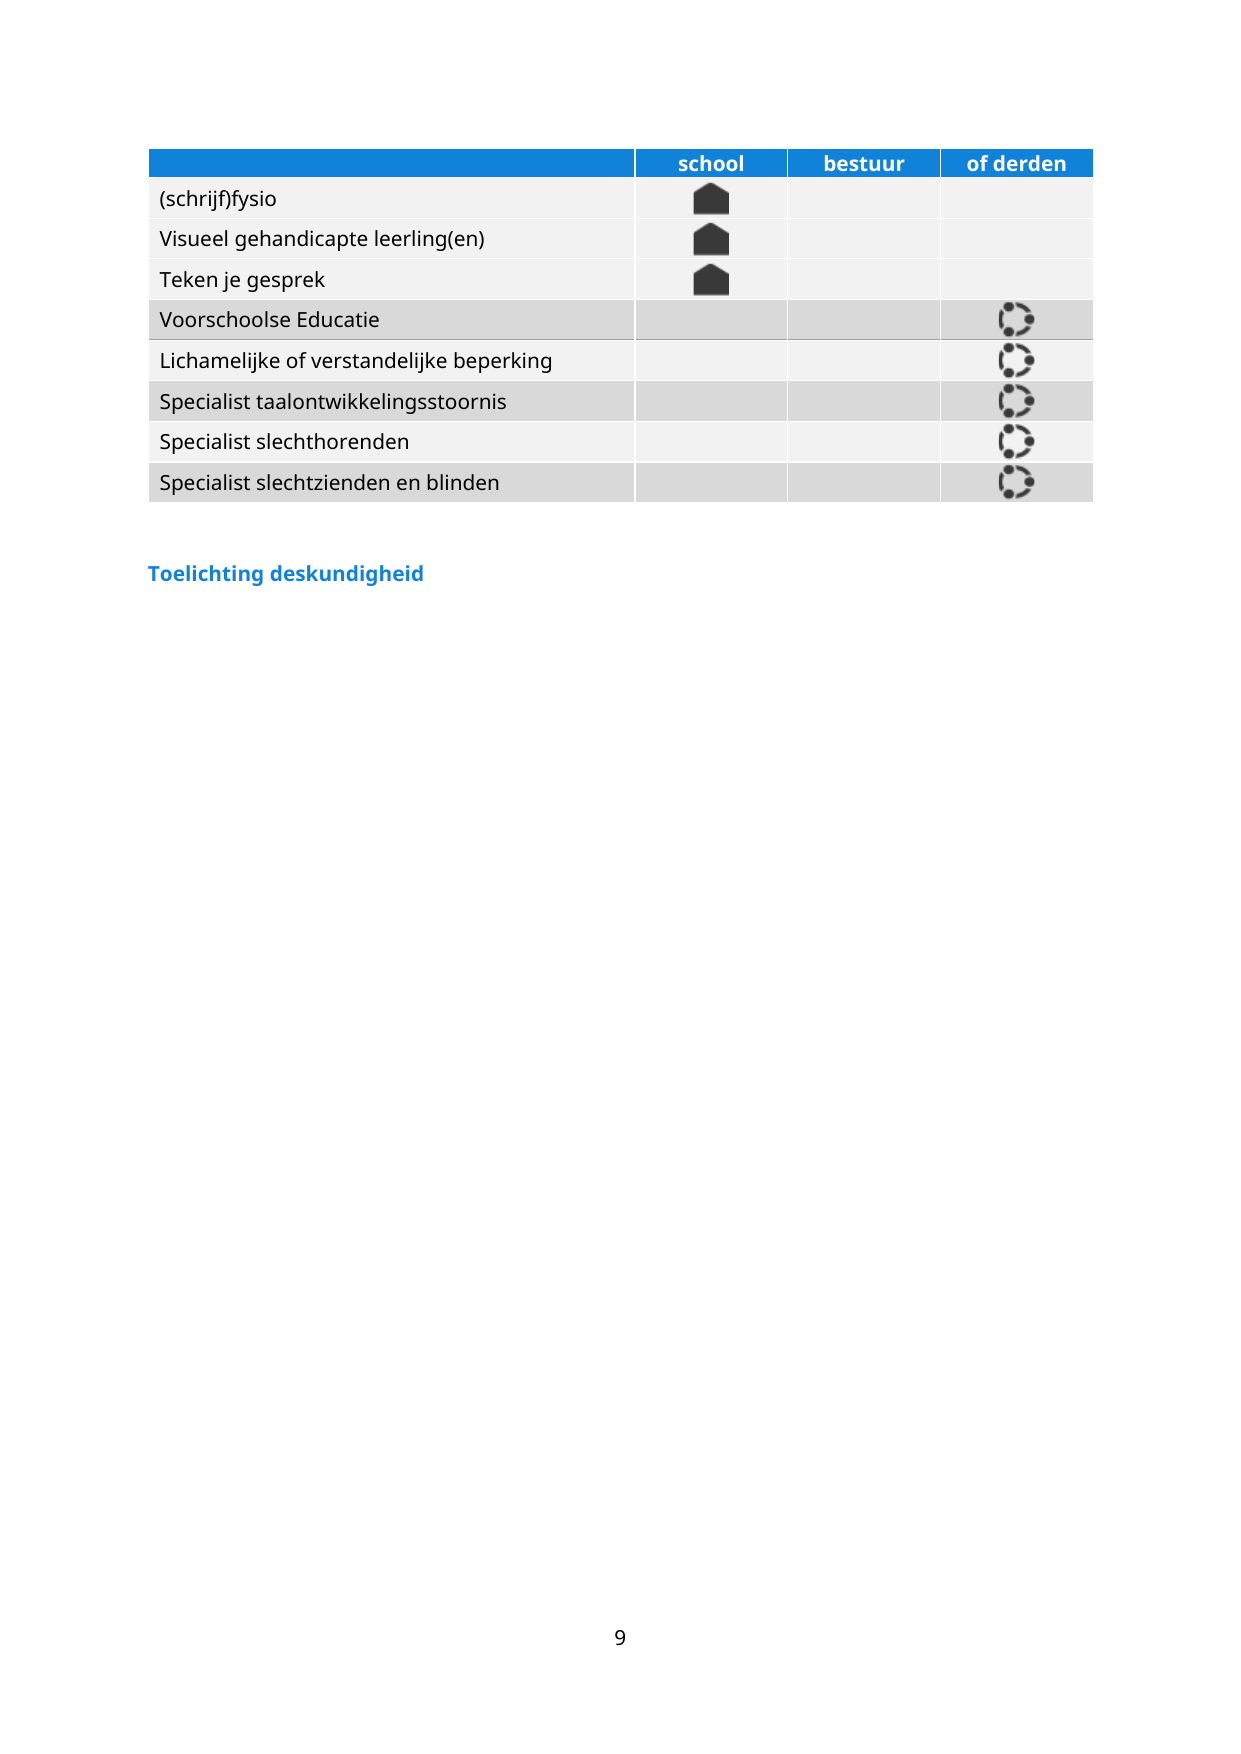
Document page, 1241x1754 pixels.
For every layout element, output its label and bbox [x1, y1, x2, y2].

picture [998, 464, 1035, 500]
picture [998, 302, 1035, 338]
picture [998, 383, 1035, 419]
picture [998, 423, 1035, 460]
picture [693, 261, 729, 297]
picture [693, 220, 729, 257]
picture [693, 180, 729, 216]
picture [998, 342, 1035, 379]
